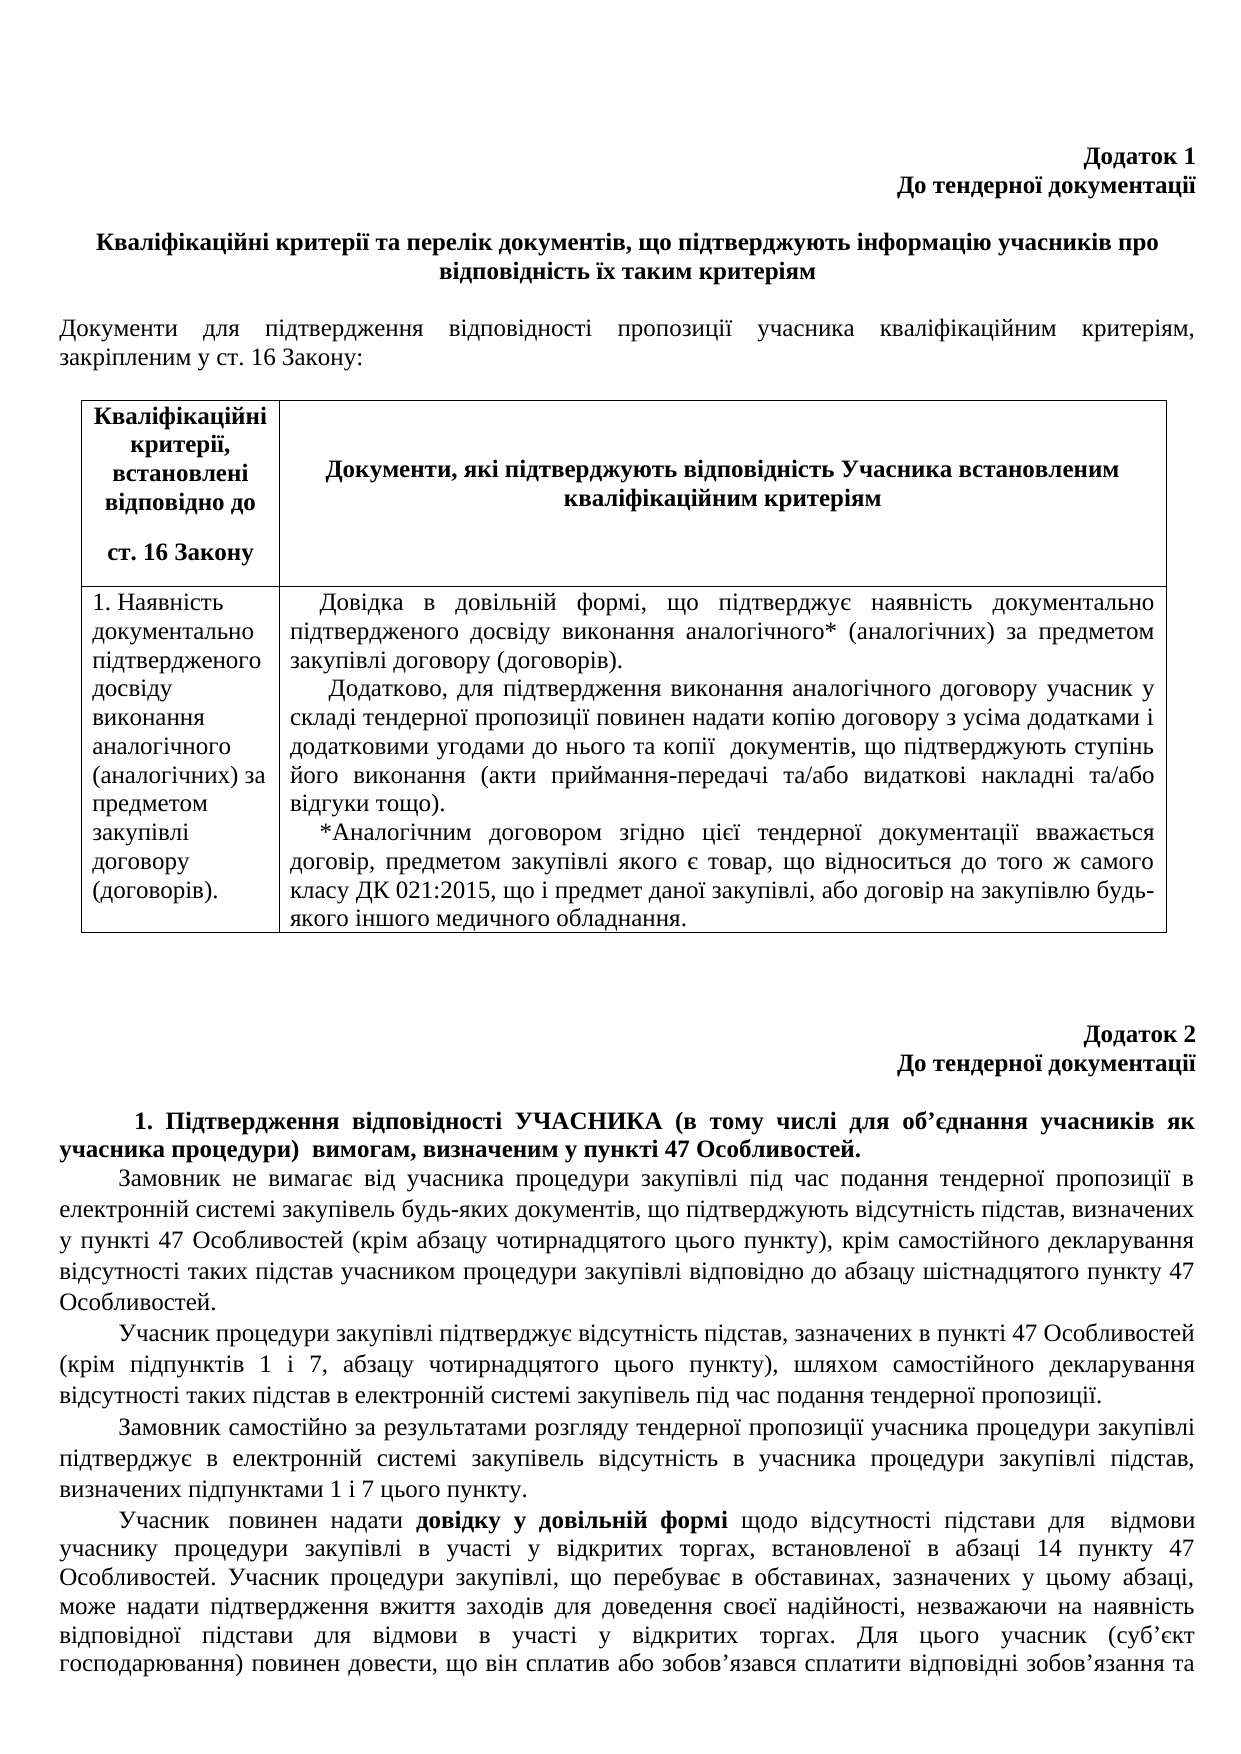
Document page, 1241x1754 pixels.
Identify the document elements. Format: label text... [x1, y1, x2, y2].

table_cell Довідка в довільній формі, що підтверджує наявність документально підтвердженого досвіду виконання аналогічного* (аналогічних) за предметом закупівлі договору (договорів). Додатково, для підтвердження виконання аналогічного договору учасник у складі тендерної пропозиції повинен надати копію договору з усіма додатками і додатковими угодами до нього та копії документів, що підтверджують ступінь його виконання (акти приймання-передачі та/або видаткові накладні та/або відгуки тощо). *Аналогічним договором згідно цієї тендерної документації вважається договір, предметом закупівлі якого є товар, що відноситься до того ж самого класу ДК 021:2015, що і предмет даної закупівлі, або договір на закупівлю будь-якого іншого медичного обладнання. [280, 587, 1166, 932]
text До тендерної документації [59, 170, 1196, 198]
text Учасник процедури закупівлі підтверджує відсутність підстав, зазначених в пункті 47 Особливостей (крім підпунктів 1 і 7, абзацу чотирнадцятого цього пункту), шляхом самостійного декларування відсутності таких підстав в електронній системі закупівель під час подання тендерної пропозиції. [59, 1318, 1196, 1409]
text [59, 1505, 1196, 1677]
text Додаток 2 [59, 1019, 1196, 1048]
text До тендерної документації [59, 1048, 1196, 1077]
table_header Кваліфікаційні критерії, встановлені відповідно до ст. 16 Закону [82, 401, 279, 586]
text 1. Підтвердження відповідності УЧАСНИКА (в тому числі для об’єднання учасників як учасника процедури) вимогам, визначеним у пункті 47 Особливостей. [59, 1106, 1196, 1163]
text Замовник не вимагає від учасника процедури закупівлі під час подання тендерної пропозиції в електронній системі закупівель будь-яких документів, що підтверджують відсутність підстав, визначених у пункті 47 Особливостей (крім абзацу чотирнадцятого цього пункту), крім самостійного декларування відсутності таких підстав учасником процедури закупівлі відповідно до абзацу шістнадцятого пункту 47 Особливостей. [59, 1163, 1196, 1316]
text Документи для підтвердження відповідності пропозиції учасника кваліфікаційним критеріям, закріпленим у ст. 16 Закону: [59, 313, 1196, 371]
text Кваліфікаційні критерії та перелік документів, що підтверджують інформацію учасників про відповідність їх таким критеріям [59, 227, 1196, 285]
text Додаток 1 [59, 141, 1196, 170]
table_cell 1. Наявність документально підтвердженого досвіду виконання аналогічного (аналогічних) за предметом закупівлі договору (договорів). [82, 587, 279, 932]
text Замовник самостійно за результатами розгляду тендерної пропозиції учасника процедури закупівлі підтверджує в електронній системі закупівель відсутність в учасника процедури закупівлі підстав, визначених підпунктами 1 і 7 цього пункту. [59, 1412, 1196, 1502]
table_header Документи, які підтверджують відповідність Учасника встановленим кваліфікаційним критеріям [280, 401, 1166, 586]
